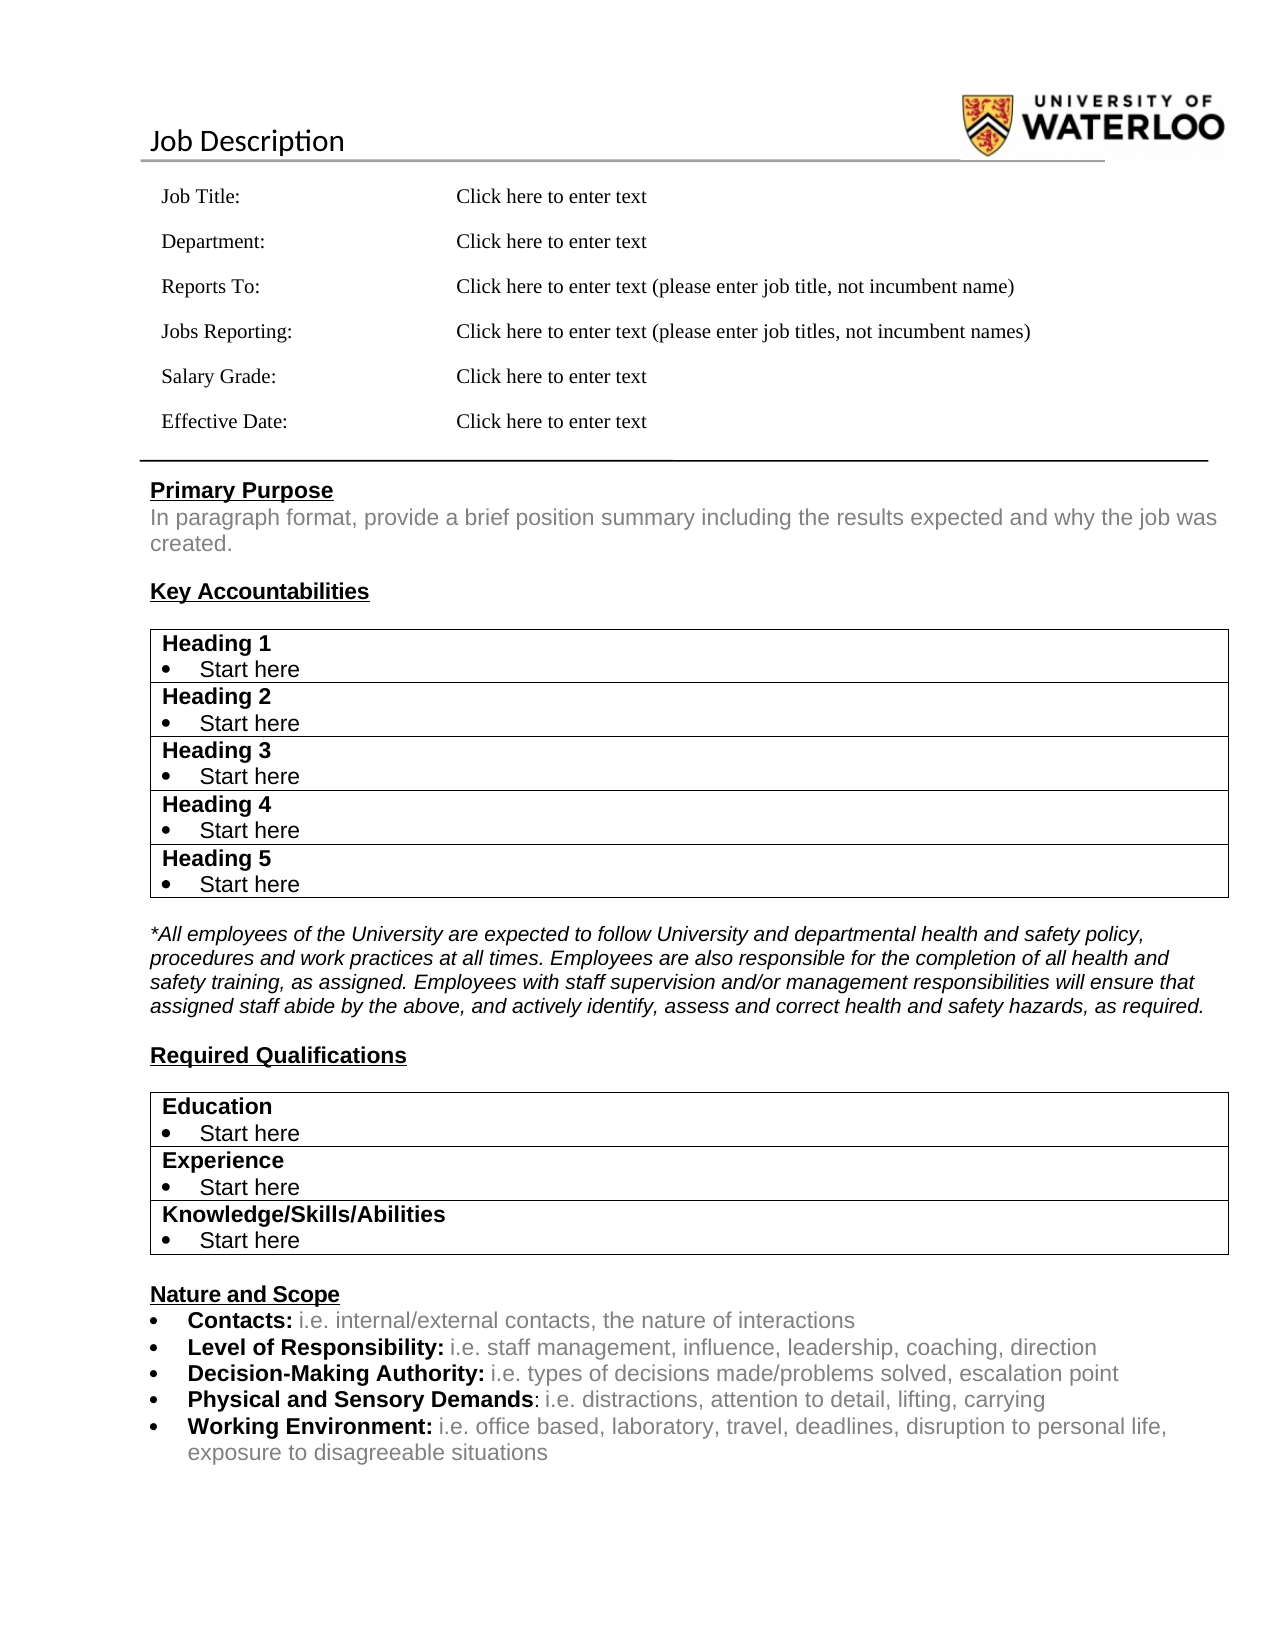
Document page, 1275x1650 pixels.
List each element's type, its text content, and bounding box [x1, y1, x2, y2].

table_cell [150, 229, 445, 273]
table_cell [150, 364, 445, 408]
table_cell Heading 3 Start here [151, 737, 1228, 790]
table_cell Heading 2 Start here [151, 683, 1228, 736]
table_cell [150, 409, 445, 453]
table_cell [150, 319, 445, 363]
table_header Heading 1 Start here [151, 630, 1228, 682]
picture [959, 90, 1225, 159]
table_cell [445, 229, 1238, 273]
table_cell [150, 274, 445, 318]
table_header Education Start here [151, 1093, 1228, 1146]
text *All employees of the University are expected to follow University and departmental health and safety policy, procedures and work practices at all times. Employees are also responsible for the completion of all health and safety training, as assigned. Employees with staff supervision and/or management responsibilities will ensure that assigned staff abide by the above, and actively identify, assess and correct health and safety hazards, as required. [150, 922, 1228, 1018]
table_cell Heading 4 Start here [151, 791, 1228, 843]
table_cell Heading 5 Start here [151, 845, 1228, 897]
table_header [150, 184, 445, 228]
table_cell Experience Start here [151, 1147, 1228, 1200]
table_cell Knowledge/Skills/Abilities Start here [151, 1201, 1228, 1253]
